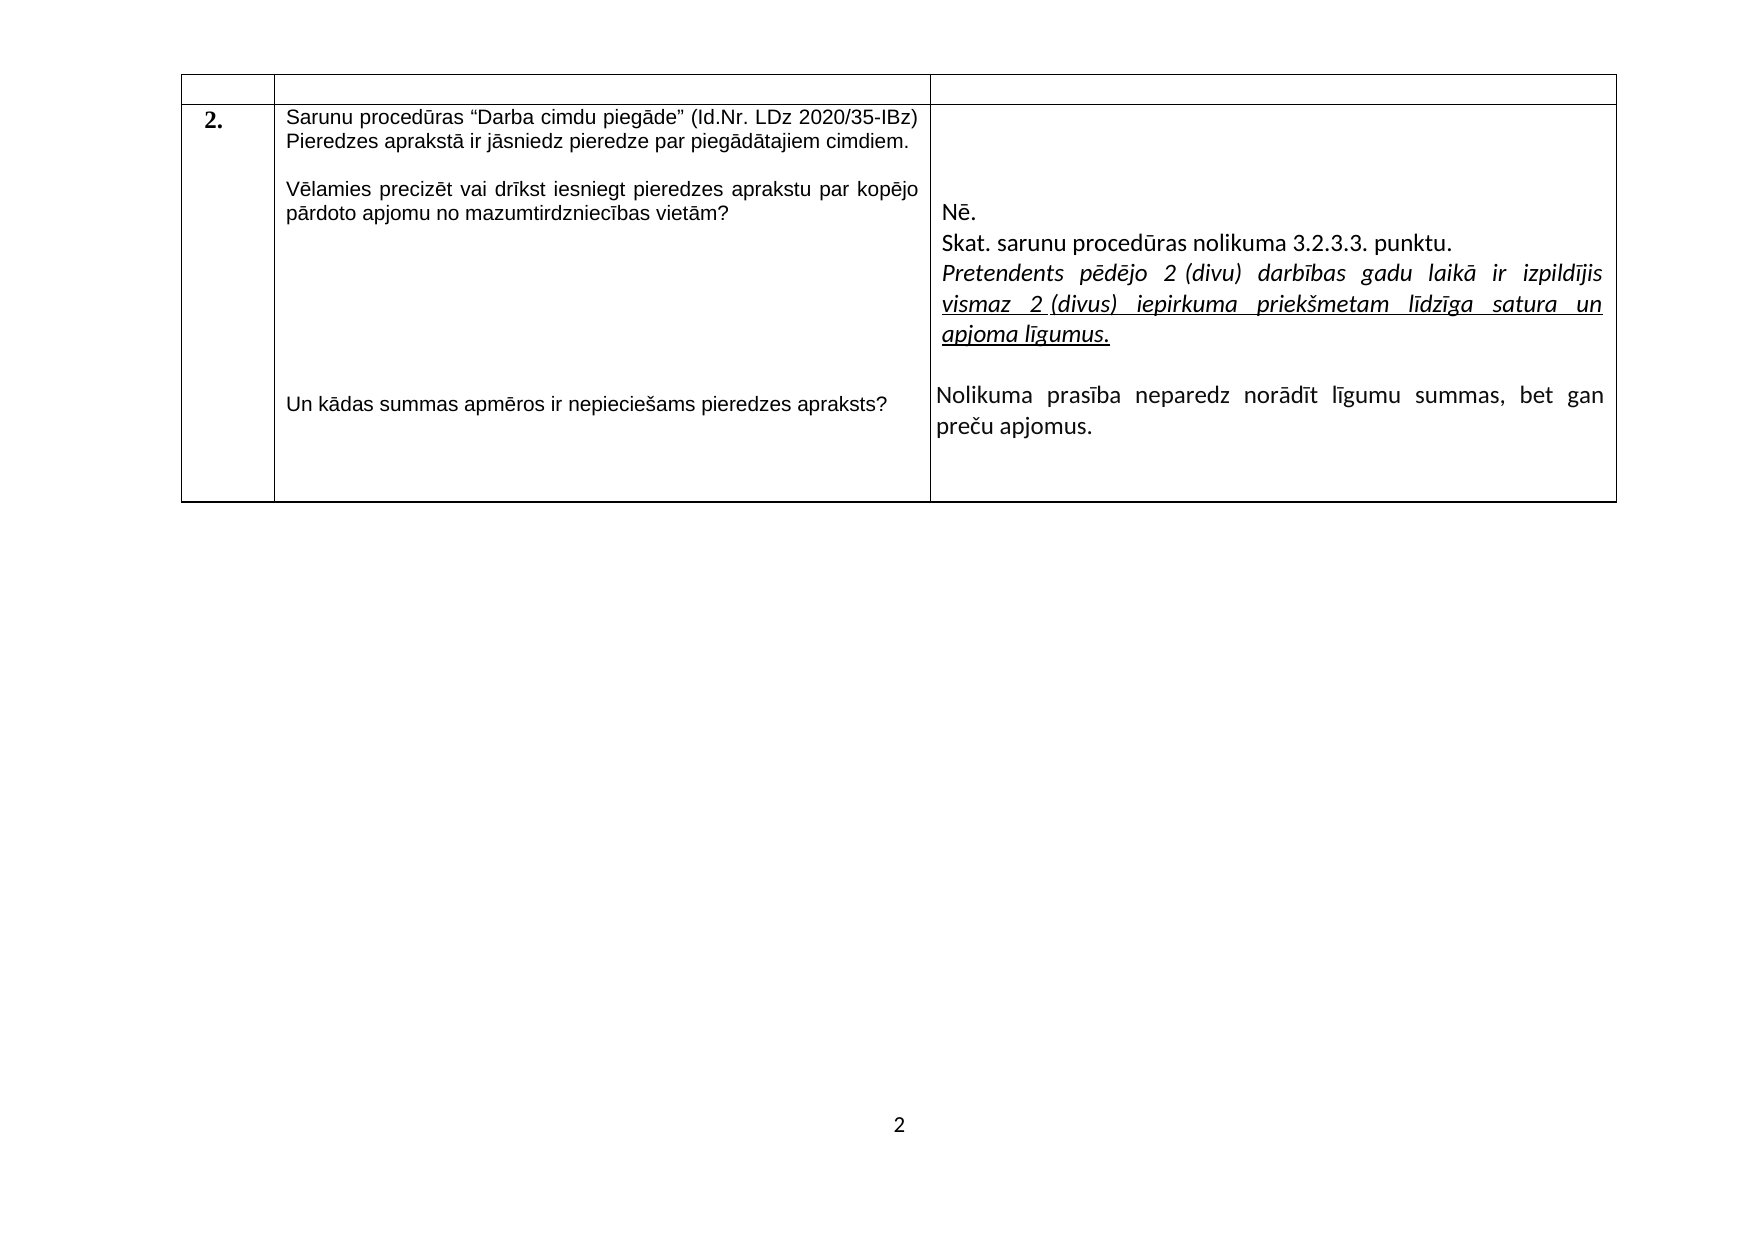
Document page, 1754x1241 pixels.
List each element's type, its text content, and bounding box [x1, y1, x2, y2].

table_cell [275, 75, 930, 104]
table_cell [931, 75, 1616, 104]
table_cell Nē. Skat. sarunu procedūras nolikuma 3.2.3.3. punktu. Pretendents pēdējo 2 (divu) darbības gadu laikā ir izpildījis vismaz 2 (divus) iepirkuma priekšmetam līdzīga satura un apjoma līgumus. Nolikuma prasība neparedz norādīt līgumu summas, bet gan preču apjomus. [931, 105, 1616, 501]
table_cell Sarunu procedūras “Darba cimdu piegāde” (Id.Nr. LDz 2020/35-IBz) Pieredzes aprakstā ir jāsniedz pieredze par piegādātajiem cimdiem. Vēlamies precizēt vai drīkst iesniegt pieredzes aprakstu par kopējo pārdoto apjomu no mazumtirdzniecības vietām? Un kādas summas apmēros ir nepieciešams pieredzes apraksts? [275, 105, 930, 501]
table_cell 1. [182, 75, 274, 104]
table_cell 2. [182, 105, 274, 501]
